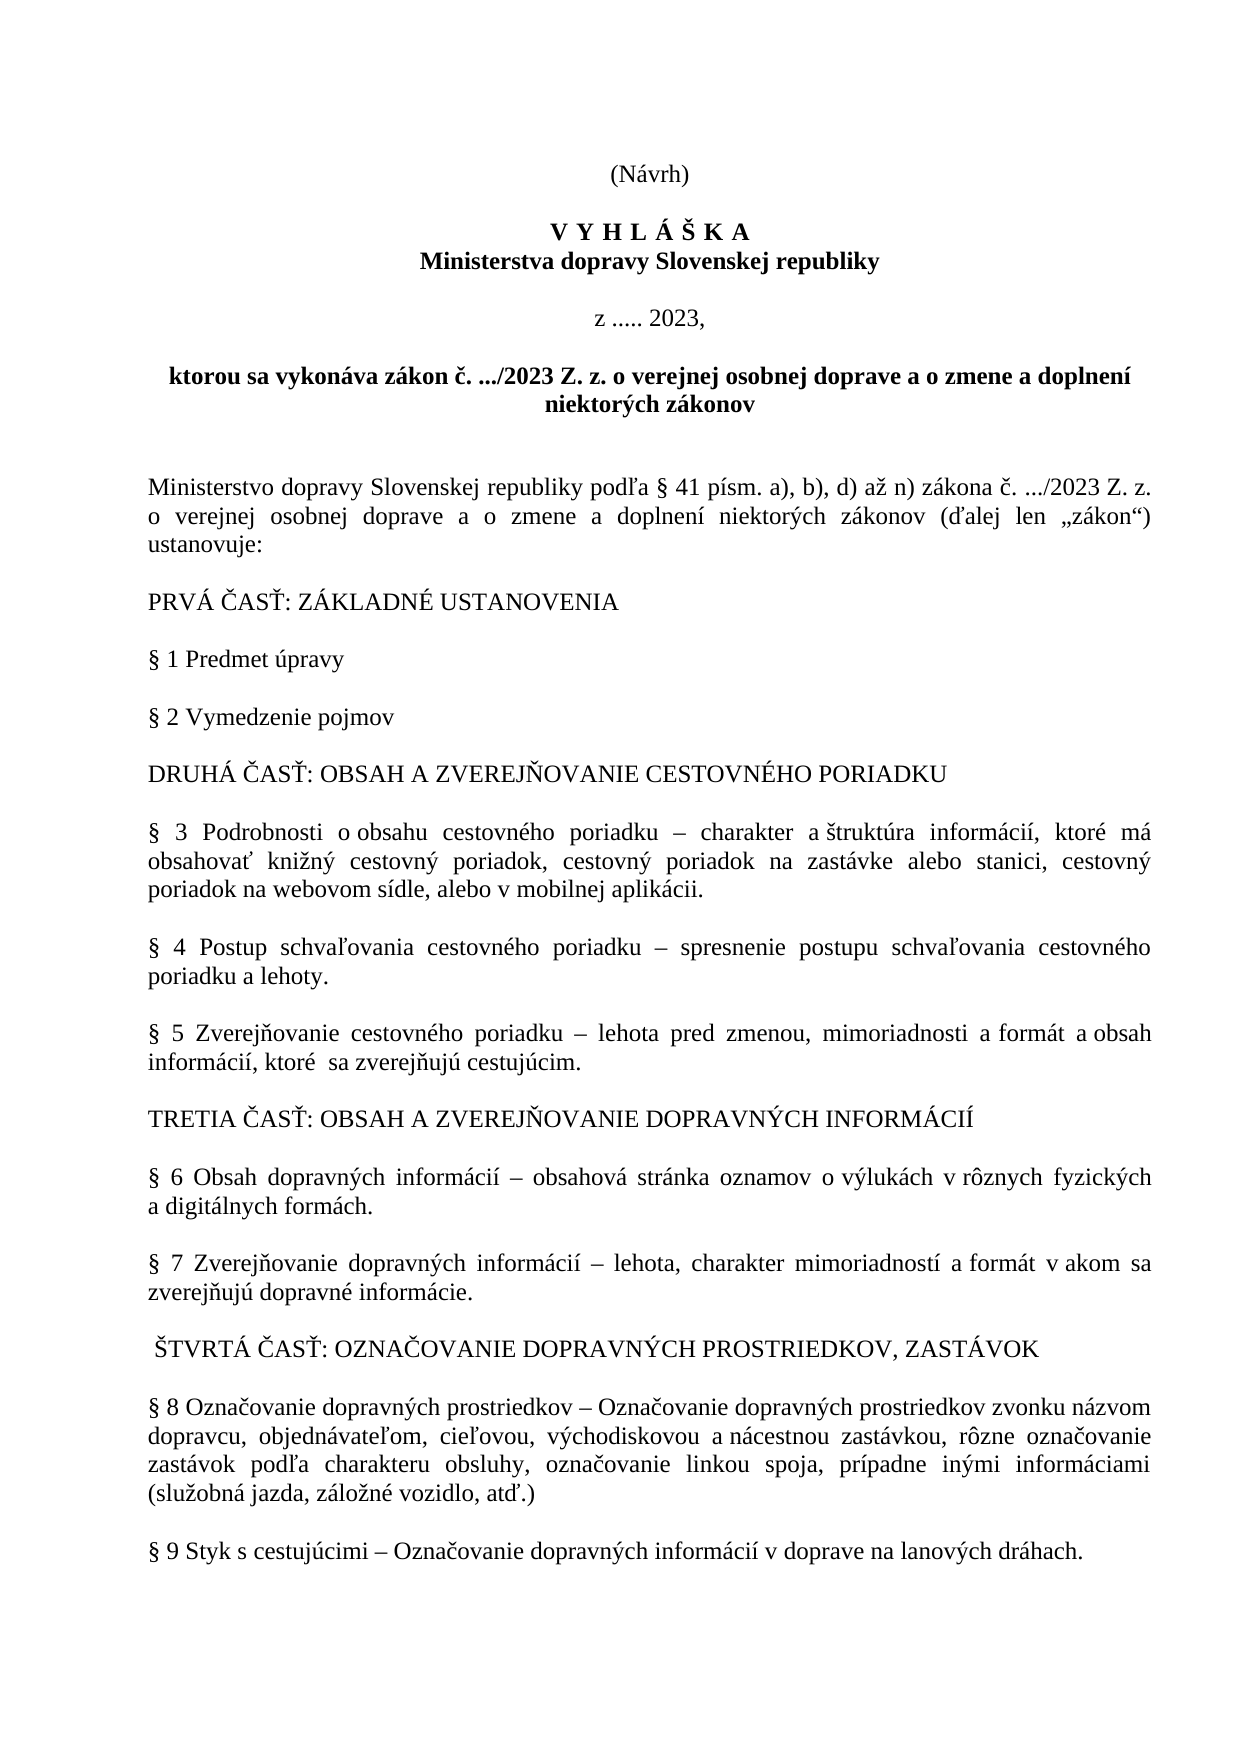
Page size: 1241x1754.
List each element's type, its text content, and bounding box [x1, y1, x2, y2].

text ktorou sa vykonáva zákon č. .../2023 Z. z. o verejnej osobnej doprave a o zmene a doplnení niektorých zákonov [148, 361, 1152, 418]
text Ministerstva dopravy Slovenskej republiky [148, 246, 1152, 274]
text z ..... 2023, [148, 303, 1152, 332]
text § 3 Podrobnosti o obsahu cestovného poriadku – charakter a štruktúra informácií, ktoré má obsahovať knižný cestovný poriadok, cestovný poriadok na zastávke alebo stanici, cestovný poriadok na webovom sídle, alebo v mobilnej aplikácii. [148, 817, 1152, 903]
text DRUHÁ ČASŤ: OBSAH A ZVEREJŇOVANIE CESTOVNÉHO PORIADKU [148, 759, 1152, 788]
text Ministerstvo dopravy Slovenskej republiky podľa § 41 písm. a), b), d) až n) zákona č. .../2023 Z. z. o verejnej osobnej doprave a o zmene a doplnení niektorých zákonov (ďalej len „zákon“) ustanovuje: [148, 472, 1152, 558]
text VYHLÁŠKA [148, 217, 1152, 246]
text § 1 Predmet úpravy [148, 644, 1152, 673]
text § 5 Zverejňovanie cestovného poriadku – lehota pred zmenou, mimoriadnosti a formát a obsah informácií, ktoré sa zverejňujú cestujúcim. [148, 1018, 1152, 1076]
text § 9 Styk s cestujúcimi – Označovanie dopravných informácií v doprave na lanových dráhach. [148, 1536, 1152, 1564]
text § 2 Vymedzenie pojmov [148, 702, 1152, 731]
text § 6 Obsah dopravných informácií – obsahová stránka oznamov o výlukách v rôznych fyzických a digitálnych formách. [148, 1162, 1152, 1219]
text TRETIA ČASŤ: OBSAH A ZVEREJŇOVANIE DOPRAVNÝCH INFORMÁCIÍ [148, 1104, 1152, 1133]
text ŠTVRTÁ ČASŤ: OZNAČOVANIE DOPRAVNÝCH PROSTRIEDKOV, ZASTÁVOK [148, 1334, 1152, 1363]
text PRVÁ ČASŤ: ZÁKLADNÉ USTANOVENIA [148, 587, 1152, 616]
text (Návrh) [148, 159, 1152, 188]
text § 7 Zverejňovanie dopravných informácií – lehota, charakter mimoriadností a formát v akom sa zverejňujú dopravné informácie. [148, 1248, 1152, 1306]
text § 4 Postup schvaľovania cestovného poriadku – spresnenie postupu schvaľovania cestovného poriadku a lehoty. [148, 932, 1152, 989]
text § 8 Označovanie dopravných prostriedkov – Označovanie dopravných prostriedkov zvonku názvom dopravcu, objednávateľom, cieľovou, východiskovou a nácestnou zastávkou, rôzne označovanie zastávok podľa charakteru obsluhy, označovanie linkou spoja, prípadne inými informáciami (služobná jazda, záložné vozidlo, atď.) [148, 1392, 1152, 1507]
